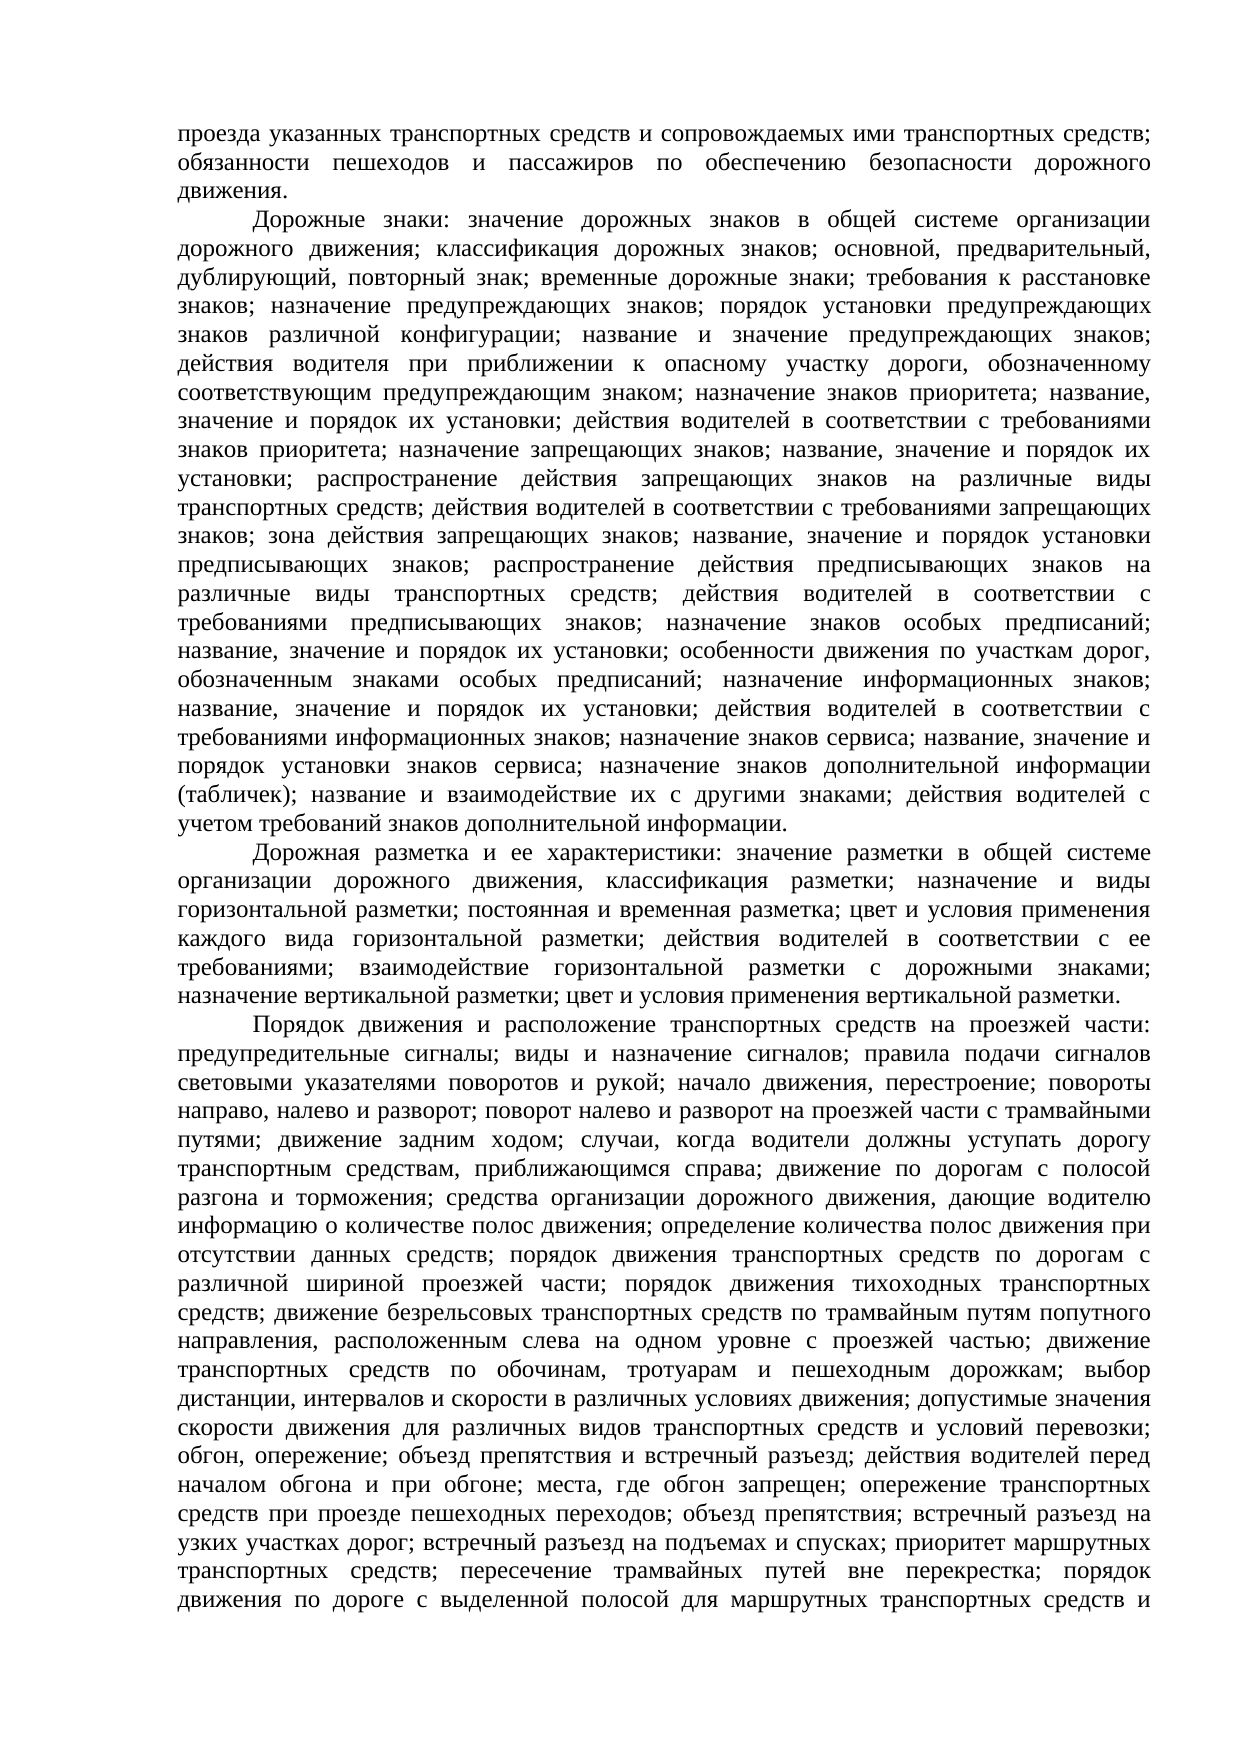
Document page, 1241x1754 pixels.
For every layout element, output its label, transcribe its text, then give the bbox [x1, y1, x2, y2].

text Дорожная разметка и ее характеристики: значение разметки в общей системе организации дорожного движения, классификация разметки; назначение и виды горизонтальной разметки; постоянная и временная разметка; цвет и условия применения каждого вида горизонтальной разметки; действия водителей в соответствии с ее требованиями; взаимодействие горизонтальной разметки с дорожными знаками; назначение вертикальной разметки; цвет и условия применения вертикальной разметки. [177, 837, 1152, 1009]
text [177, 118, 1152, 204]
text Дорожные знаки: значение дорожных знаков в общей системе организации дорожного движения; классификация дорожных знаков; основной, предварительный, дублирующий, повторный знак; временные дорожные знаки; требования к расстановке знаков; назначение предупреждающих знаков; порядок установки предупреждающих знаков различной конфигурации; название и значение предупреждающих знаков; действия водителя при приближении к опасному участку дороги, обозначенному соответствующим предупреждающим знаком; назначение знаков приоритета; название, значение и порядок их установки; действия водителей в соответствии с требованиями знаков приоритета; назначение запрещающих знаков; название, значение и порядок их установки; распространение действия запрещающих знаков на различные виды транспортных средств; действия водителей в соответствии с требованиями запрещающих знаков; зона действия запрещающих знаков; название, значение и порядок установки предписывающих знаков; распространение действия предписывающих знаков на различные виды транспортных средств; действия водителей в соответствии с требованиями предписывающих знаков; назначение знаков особых предписаний; название, значение и порядок их установки; особенности движения по участкам дорог, обозначенным знаками особых предписаний; назначение информационных знаков; название, значение и порядок их установки; действия водителей в соответствии с требованиями информационных знаков; назначение знаков сервиса; название, значение и порядок установки знаков сервиса; назначение знаков дополнительной информации (табличек); название и взаимодействие их с другими знаками; действия водителей с учетом требований знаков дополнительной информации. [177, 204, 1152, 837]
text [177, 1009, 1152, 1613]
